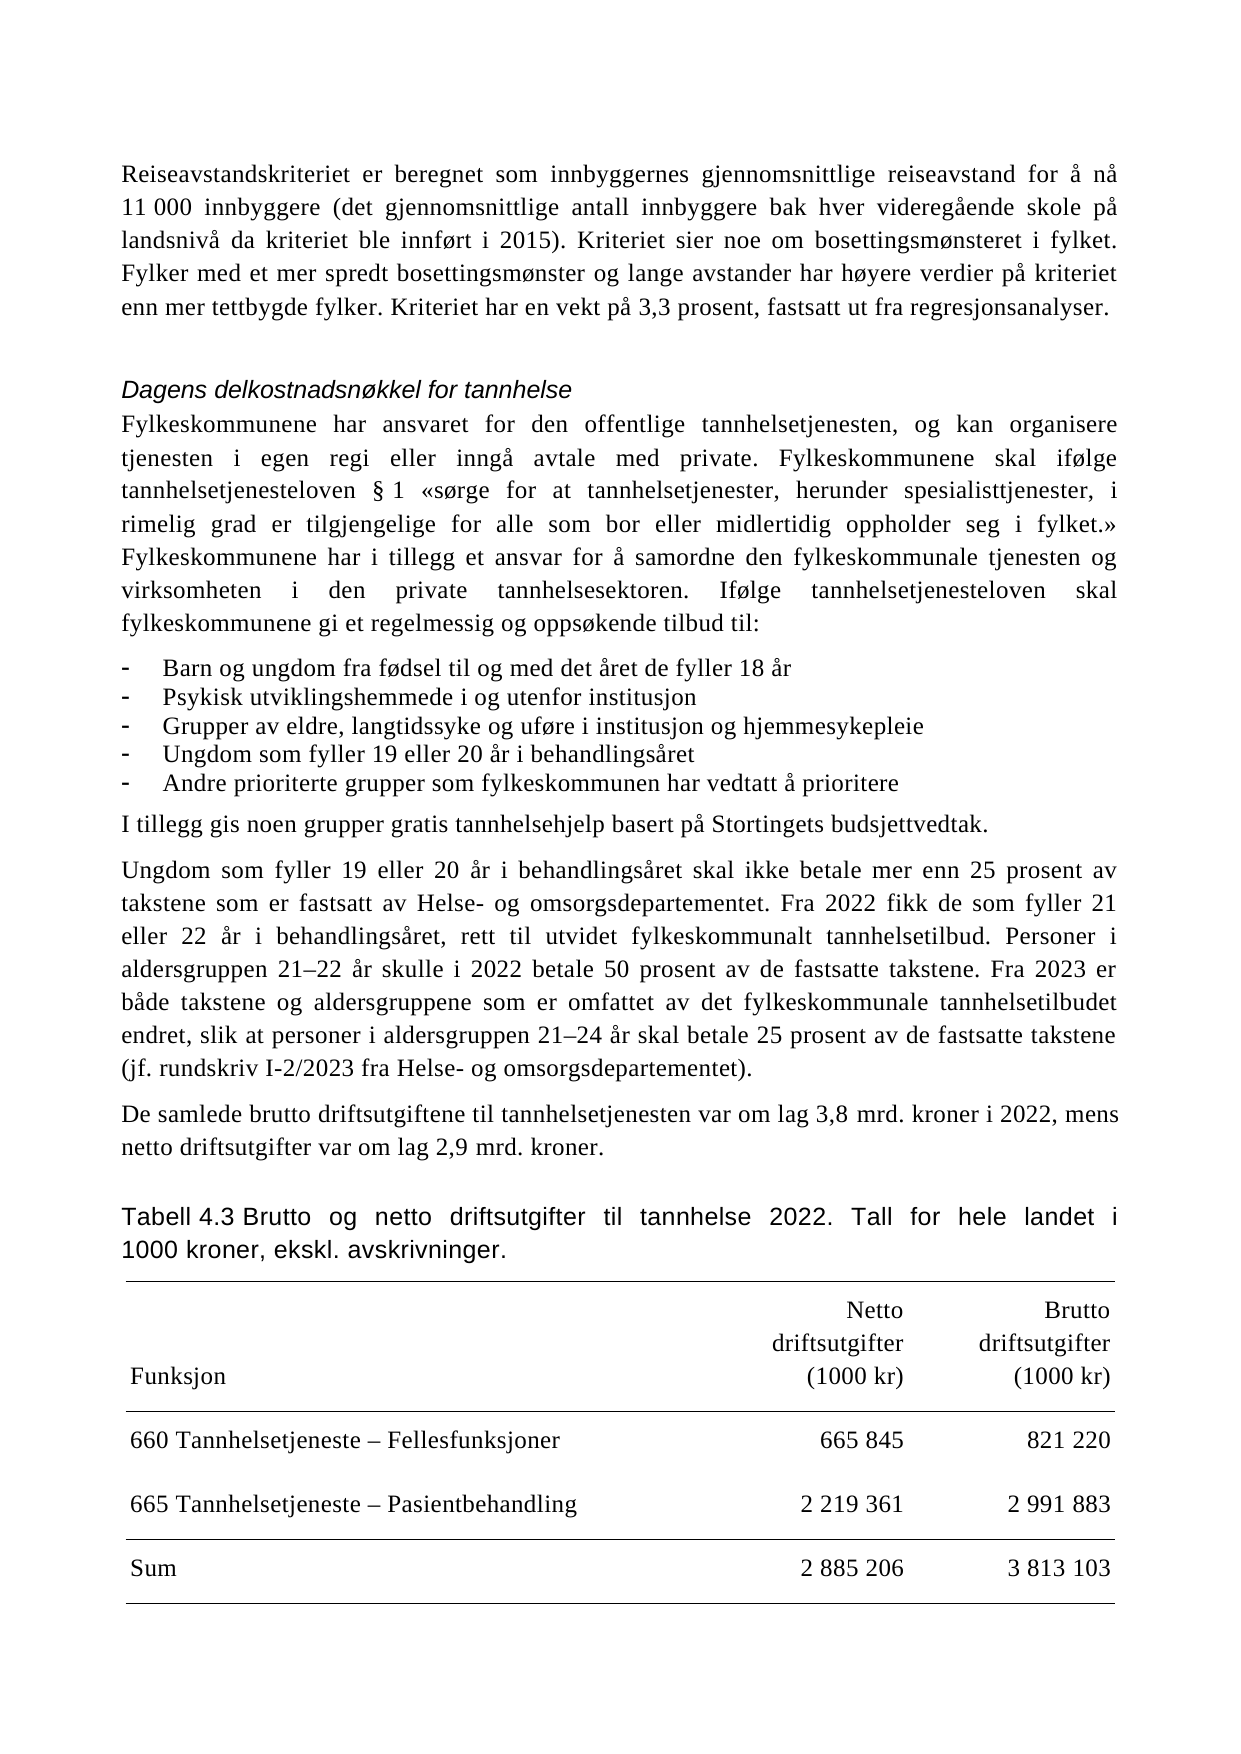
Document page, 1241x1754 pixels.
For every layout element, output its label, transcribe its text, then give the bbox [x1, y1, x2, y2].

text Fylkeskommunene har ansvaret for den offentlige tannhelsetjenesten, og kan organisere tjenesten i egen regi eller inngå avtale med private. Fylkeskommunene skal ifølge tannhelsetjenesteloven § 1 «sørge for at tannhelsetjenester, herunder spesialisttjenester, i rimelig grad er tilgjengelige for alle som bor eller midlertidig oppholder seg i fylket.» Fylkeskommunene har i tillegg et ansvar for å samordne den fylkeskommunale tjenesten og virksomheten i den private tannhelsesektoren. Ifølge tannhelsetjenesteloven skal fylkeskommunene gi et regelmessig og oppsøkende tilbud til: [121, 409, 1119, 636]
table_header Brutto driftsutgifter (1000 kr) [908, 1282, 1115, 1411]
list Grupper av eldre, langtidssyke og uføre i institusjon og hjemmesykepleie [121, 711, 1119, 739]
table_cell 2 885 206 [731, 1540, 908, 1603]
table_cell 660 Tannhelsetjeneste – Fellesfunksjoner [126, 1412, 731, 1476]
table_header Funksjon [126, 1282, 731, 1411]
table_cell 3 813 103 [908, 1540, 1115, 1603]
text I tillegg gis noen grupper gratis tannhelsehjelp basert på Stortingets budsjettvedtak. [121, 809, 1119, 838]
list Ungdom som fyller 19 eller 20 år i behandlingsåret [121, 739, 1119, 768]
table_cell Sum [126, 1540, 731, 1603]
table_cell 2 991 883 [908, 1476, 1115, 1539]
text Dagens delkostnadsnøkkel for tannhelse [121, 374, 1119, 403]
table_cell 821 220 [908, 1412, 1115, 1476]
table_cell 665 845 [731, 1412, 908, 1476]
text Brutto og netto driftsutgifter til tannhelse 2022. Tall for hele landet i 1000 kroner, ekskl. avskrivninger. [121, 1202, 1119, 1264]
list Psykisk utviklingshemmede i og utenfor institusjon [121, 682, 1119, 711]
text De samlede brutto driftsutgiftene til tannhelsetjenesten var om lag 3,8 mrd. kroner i 2022, mens netto driftsutgifter var om lag 2,9 mrd. kroner. [121, 1099, 1119, 1160]
list Andre prioriterte grupper som fylkeskommunen har vedtatt å prioritere [121, 768, 1119, 797]
table_header Netto driftsutgifter (1000 kr) [731, 1282, 908, 1411]
table_cell 2 219 361 [731, 1476, 908, 1539]
text Reiseavstandskriteriet er beregnet som innbyggernes gjennomsnittlige reiseavstand for å nå 11 000 innbyggere (det gjennomsnittlige antall innbyggere bak hver videregående skole på landsnivå da kriteriet ble innført i 2015). Kriteriet sier noe om bosettingsmønsteret i fylket. Fylker med et mer spredt bosettingsmønster og lange avstander har høyere verdier på kriteriet enn mer tettbygde fylker. Kriteriet har en vekt på 3,3 prosent, fastsatt ut fra regresjonsanalyser. [121, 159, 1119, 320]
table_cell 665 Tannhelsetjeneste – Pasientbehandling [126, 1476, 731, 1539]
text Ungdom som fyller 19 eller 20 år i behandlingsåret skal ikke betale mer enn 25 prosent av takstene som er fastsatt av Helse- og omsorgsdepartementet. Fra 2022 fikk de som fyller 21 eller 22 år i behandlingsåret, rett til utvidet fylkeskommunalt tannhelsetilbud. Personer i aldersgruppen 21–22 år skulle i 2022 betale 50 prosent av de fastsatte takstene. Fra 2023 er både takstene og aldersgruppene som er omfattet av det fylkeskommunale tannhelsetilbudet endret, slik at personer i aldersgruppen 21–24 år skal betale 25 prosent av de fastsatte takstene (jf. rundskriv I-2/2023 fra Helse- og omsorgsdepartementet). [121, 855, 1119, 1082]
list Barn og ungdom fra fødsel til og med det året de fyller 18 år [121, 653, 1119, 682]
